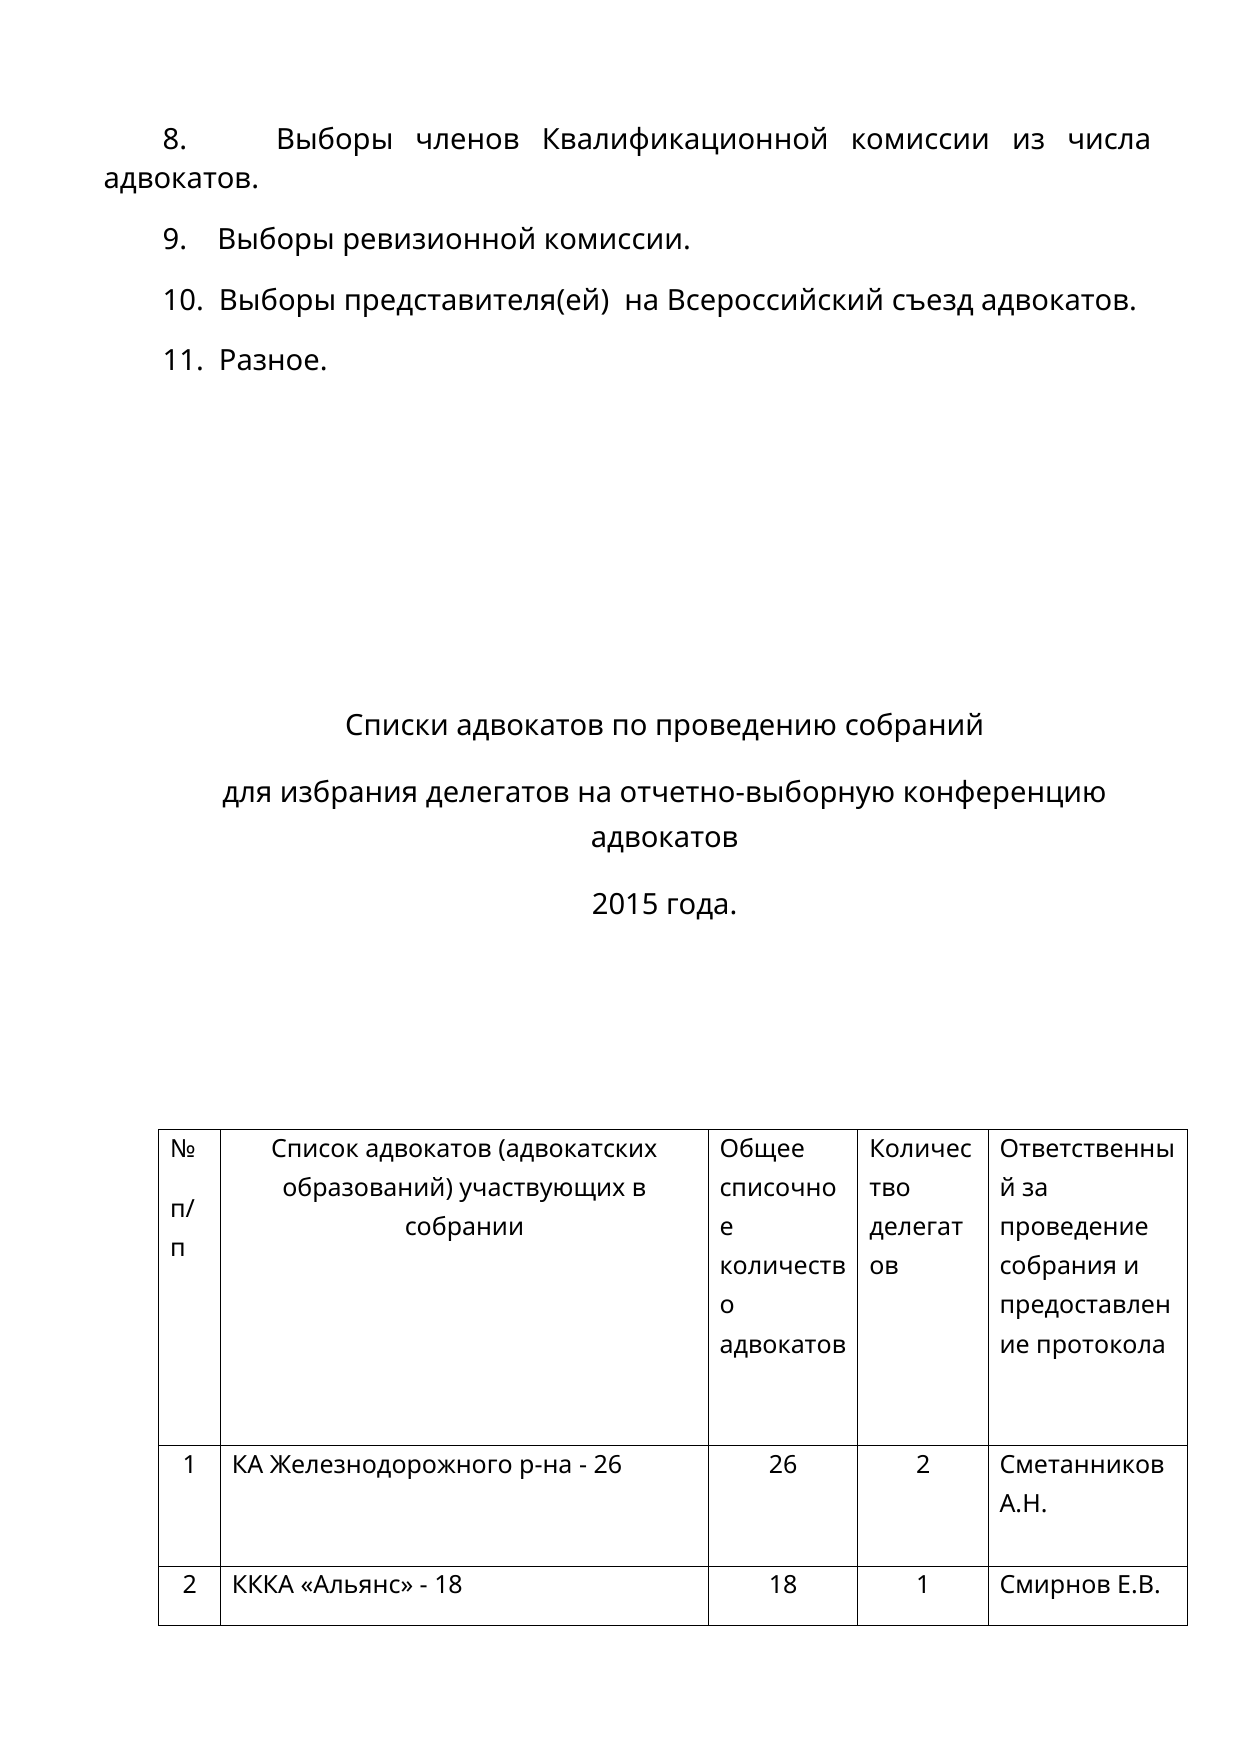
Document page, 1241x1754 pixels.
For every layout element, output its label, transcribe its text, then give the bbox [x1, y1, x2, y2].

table_header № п/п [159, 1130, 220, 1445]
table_cell 18 [709, 1567, 857, 1625]
table_header Список адвокатов (адвокатских образований) участвующих в собрании [221, 1130, 708, 1445]
table_header Ответственный за проведение собрания и предоставление протокола [989, 1130, 1187, 1445]
table_cell 2 [159, 1567, 220, 1625]
table_cell КККА «Альянс» - 18 [221, 1567, 708, 1625]
table_cell Смирнов Е.В. [989, 1567, 1187, 1625]
table_cell 1 [159, 1446, 220, 1566]
table_header Количество делегатов [858, 1130, 988, 1445]
text для избрания делегатов на отчетно-выборную конференцию адвокатов [177, 771, 1152, 856]
text 11. Разное. [103, 339, 1152, 379]
table_cell Сметанников А.Н. [989, 1446, 1187, 1566]
table_header Общее списочное количество адвокатов [709, 1130, 857, 1445]
text 8. Выборы членов Квалификационной комиссии из числа адвокатов. [103, 118, 1152, 197]
text 2015 года. [177, 883, 1152, 923]
text 9. Выборы ревизионной комиссии. [103, 218, 1152, 258]
table_cell 26 [709, 1446, 857, 1566]
text Списки адвокатов по проведению собраний [177, 704, 1152, 744]
text 10. Выборы представителя(ей) на Всероссийский съезд адвокатов. [103, 279, 1152, 318]
table_cell КА Железнодорожного р-на - 26 [221, 1446, 708, 1566]
table_cell 1 [858, 1567, 988, 1625]
table_cell 2 [858, 1446, 988, 1566]
